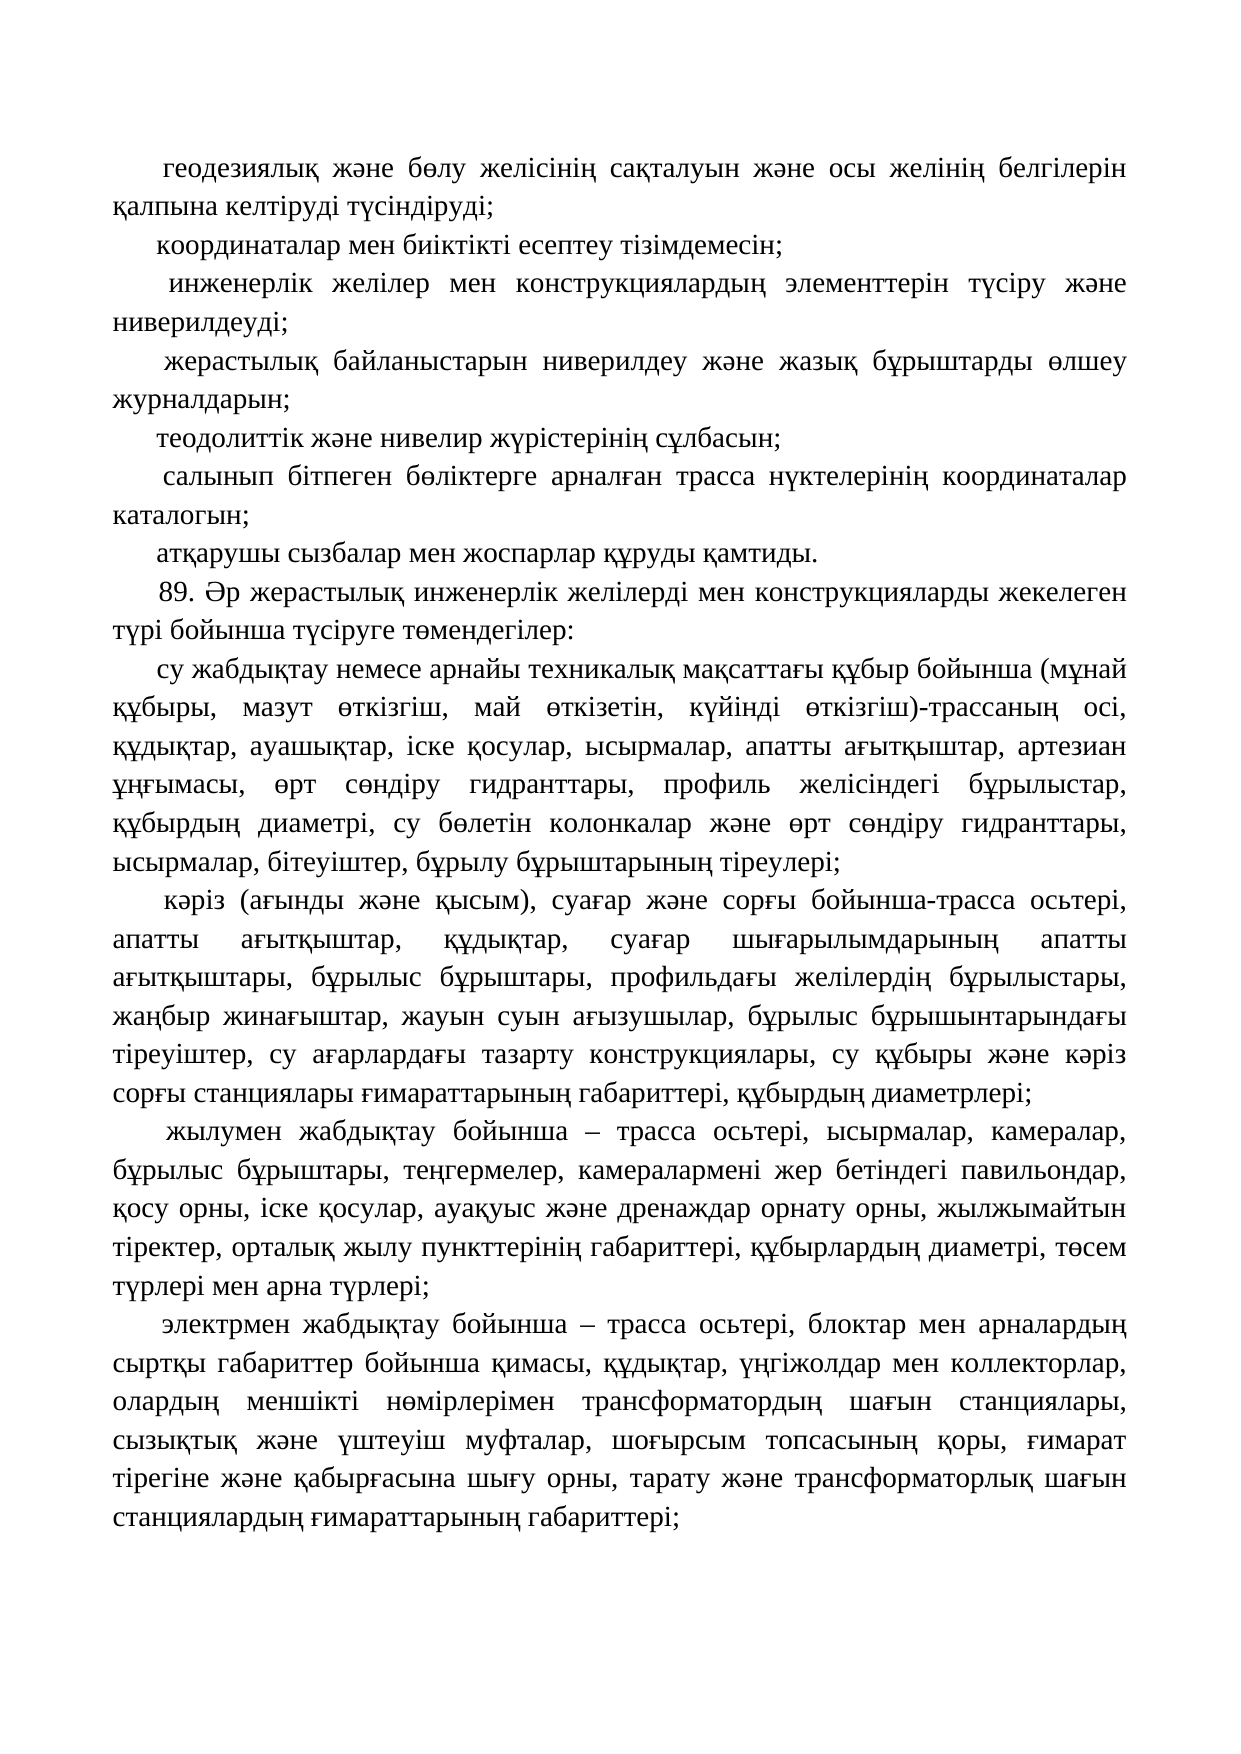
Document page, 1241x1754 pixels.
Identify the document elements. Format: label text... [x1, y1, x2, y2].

text геодезиялық және бөлу желісінің сақталуын және осы желінің белгілерін қалпына келтіруді түсіндіруді; [112, 150, 1128, 222]
text жылумен жабдықтау бойынша – трасса осьтері, ысырмалар, камералар, бұрылыс бұрыштары, теңгермелер, камералармені жер бетіндегі павильондар, қосу орны, іске қосулар, ауақуыс және дренаждар орнату орны, жылжымайтын тіректер, орталық жылу пункттерінің габариттері, құбырлардың диаметрі, төсем түрлері мен арна түрлері; [112, 1113, 1128, 1301]
text кәріз (ағынды және қысым), суағар және сорғы бойынша-трасса осьтері, апатты ағытқыштар, құдықтар, суағар шығарылымдарының апатты ағытқыштары, бұрылыс бұрыштары, профильдағы желілердің бұрылыстары, жаңбыр жинағыштар, жауын суын ағызушылар, бұрылыс бұрышынтарындағы тіреуіштер, су ағарлардағы тазарту конструкциялары, су құбыры және кәріз сорғы станциялары ғимараттарының габариттері, құбырдың диаметрлері; [112, 882, 1128, 1108]
text теодолиттік және нивелир жүрістерінің сұлбасын; [112, 420, 1128, 453]
text су жабдықтау немесе арнайы техникалық мақсаттағы құбыр бойынша (мұнай құбыры, мазут өткізгіш, май өткізетін, күйінді өткізгіш)-трассаның осі, құдықтар, ауашықтар, іске қосулар, ысырмалар, апатты ағытқыштар, артезиан ұңғымасы, өрт сөндіру гидранттары, профиль желісіндегі бұрылыстар, құбырдың диаметрі, су бөлетін колонкалар және өрт сөндіру гидранттары, ысырмалар, бітеуіштер, бұрылу бұрыштарының тіреулері; [112, 651, 1128, 877]
text салынып бітпеген бөліктерге арналған трасса нүктелерінің координаталар каталогын; [112, 458, 1128, 530]
text жерастылық байланыстарын ниверилдеу және жазық бұрыштарды өлшеу журналдарын; [112, 343, 1128, 415]
text 89. Әр жерастылық инженерлік желілерді мен конструкцияларды жекелеген түрі бойынша түсіруге төмендегілер: [112, 574, 1128, 646]
text инженерлік желілер мен конструкциялардың элементтерін түсіру және ниверилдеуді; [112, 266, 1128, 338]
text атқарушы сызбалар мен жоспарлар құруды қамтиды. [112, 535, 1128, 569]
text координаталар мен биіктікті есептеу тізімдемесін; [112, 227, 1128, 261]
text электрмен жабдықтау бойынша – трасса осьтері, блоктар мен арналардың сыртқы габариттер бойынша қимасы, құдықтар, үңгіжолдар мен коллекторлар, олардың меншікті нөмірлерімен трансформатордың шағын станциялары, сызықтық және үштеуіш муфталар, шоғырсым топсасының қоры, ғимарат тірегіне және қабырғасына шығу орны, тарату және трансформаторлық шағын станциялардың ғимараттарының габариттері; [112, 1306, 1128, 1532]
